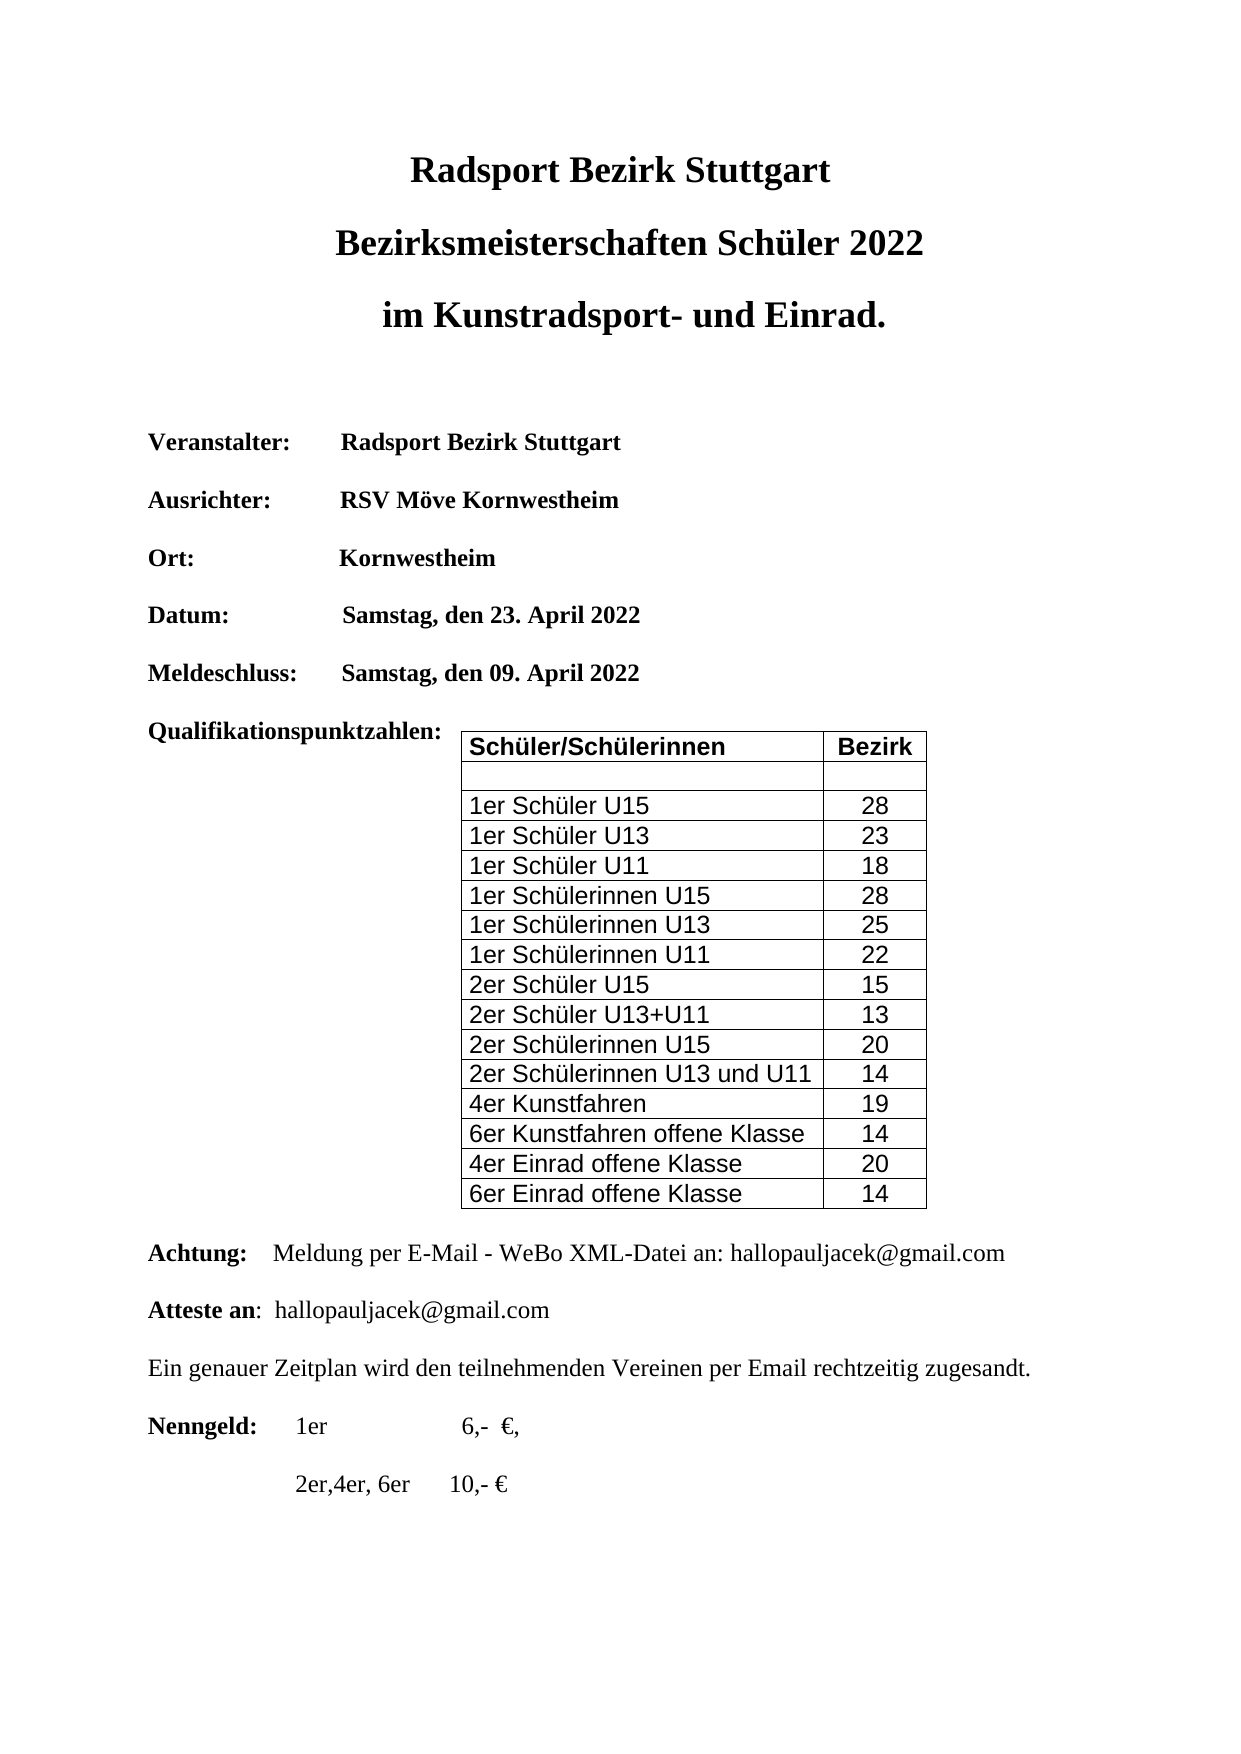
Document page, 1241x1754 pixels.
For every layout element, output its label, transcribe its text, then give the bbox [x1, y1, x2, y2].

table_cell 2er Schülerinnen U13 und U11 [462, 1060, 823, 1088]
table_header Bezirk [824, 732, 926, 761]
table_cell 6er Einrad offene Klasse [462, 1179, 823, 1207]
text Qualifikationspunktzahlen: [148, 716, 1093, 745]
table_cell 18 [824, 851, 926, 880]
table_cell 1er Schüler U11 [462, 851, 823, 880]
table_cell 15 [824, 970, 926, 999]
table_cell 1er Schülerinnen U15 [462, 881, 823, 909]
text Ein genauer Zeitplan wird den teilnehmenden Vereinen per Email rechtzeitig zugesandt. [148, 1353, 1093, 1382]
table_cell 2er Schüler U15 [462, 970, 823, 999]
text Ort: Kornwestheim [148, 543, 1093, 572]
table_cell 25 [824, 911, 926, 939]
text Bezirksmeisterschaften Schüler 2022 [148, 220, 1093, 263]
text 2er,4er, 6er 10,- € [221, 1469, 1093, 1498]
table_cell 1er Schüler U13 [462, 821, 823, 850]
table_cell 13 [824, 1000, 926, 1029]
text Nenngeld: 1er 6,- €, [148, 1411, 1093, 1440]
text Ausrichter: RSV Möve Kornwestheim [110, 485, 1093, 514]
text Radsport Bezirk Stuttgart [110, 148, 1093, 191]
table_cell 23 [824, 821, 926, 850]
table_cell [824, 762, 926, 790]
table_cell 1er Schüler U15 [462, 791, 823, 820]
table_cell 14 [824, 1119, 926, 1148]
table_cell 1er Schülerinnen U13 [462, 911, 823, 939]
text Achtung: Meldung per E-Mail - WeBo XML-Datei an: hallopauljacek@gmail.com [148, 1238, 1093, 1266]
text Meldeschluss: Samstag, den 09. April 2022 [148, 658, 1093, 687]
text Datum: Samstag, den 23. April 2022 [148, 601, 1093, 629]
table_cell 4er Einrad offene Klasse [462, 1149, 823, 1178]
table_header Schüler/Schülerinnen [462, 732, 823, 761]
text im Kunstradsport- und Einrad. [148, 292, 1093, 335]
table_cell 2er Schüler U13+U11 [462, 1000, 823, 1029]
table_cell 4er Kunstfahren [462, 1089, 823, 1118]
table_cell 1er Schülerinnen U11 [462, 940, 823, 969]
table_cell 28 [824, 791, 926, 820]
table_cell 14 [824, 1179, 926, 1207]
table_cell 20 [824, 1030, 926, 1058]
table_cell 28 [824, 881, 926, 909]
table_cell 2er Schülerinnen U15 [462, 1030, 823, 1058]
table_cell 14 [824, 1060, 926, 1088]
table_cell 20 [824, 1149, 926, 1178]
table_cell 22 [824, 940, 926, 969]
table_cell [462, 762, 823, 790]
text Veranstalter: Radsport Bezirk Stuttgart [148, 427, 1093, 456]
text Atteste an: hallopauljacek@gmail.com [148, 1296, 1093, 1324]
table_cell 6er Kunstfahren offene Klasse [462, 1119, 823, 1148]
table_cell 19 [824, 1089, 926, 1118]
